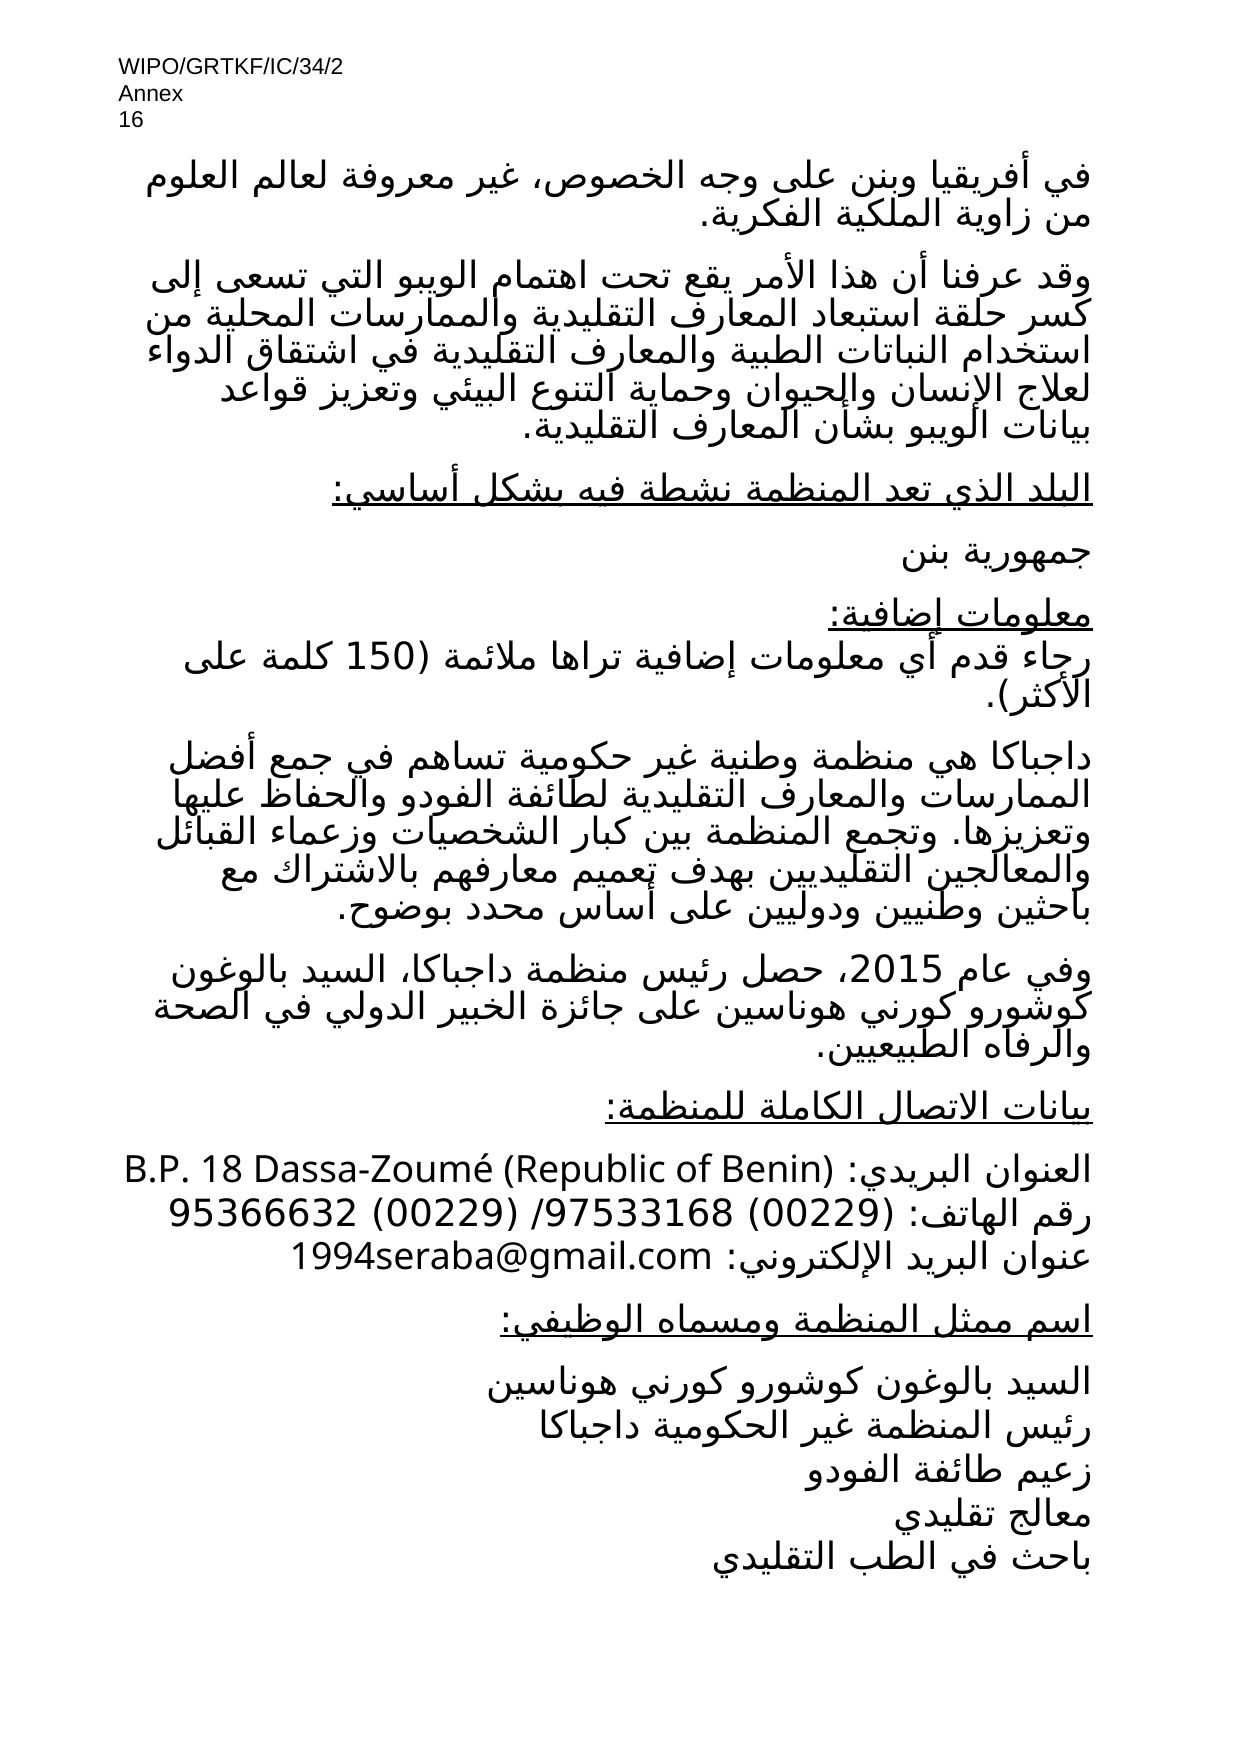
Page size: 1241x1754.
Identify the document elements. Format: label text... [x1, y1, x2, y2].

text باحث في الطب التقليدي [118, 1540, 1092, 1577]
text وقد عرفنا أن هذا الأمر يقع تحت اهتمام الويبو التي تسعى إلى كسر حلقة استبعاد المعارف التقليدية والممارسات المحلية من استخدام النباتات الطبية والمعارف التقليدية في اشتقاق الدواء لعلاج الإنسان والحيوان وحماية التنوع البيئي وتعزيز قواعد بيانات الويبو بشأن المعارف التقليدية. [118, 258, 1092, 446]
text رجاء قدم أي معلومات إضافية تراها ملائمة (150 كلمة على الأكثر). [118, 640, 1092, 715]
text جمهورية بنن [118, 533, 1092, 571]
text رقم الهاتف: (00229) 97533168/ (00229) 95366632 [118, 1196, 1092, 1233]
text اسم ممثل المنظمة ومسماه الوظيفي: [118, 1302, 1092, 1340]
text البلد الذي تعد المنظمة نشطة فيه بشكل أساسي: [118, 471, 1092, 508]
text عنوان البريد الإلكتروني: 1994seraba@gmail.com [942, 1240, 1092, 1277]
text السيد بالوغون كوشورو كورني هوناسين [950, 1365, 1092, 1402]
text زعيم طائفة الفودو [118, 1452, 1092, 1490]
text معالج تقليدي [118, 1496, 1092, 1533]
text بيانات الاتصال الكاملة للمنظمة: [118, 1090, 1092, 1127]
text عنوان البريد الإلكتروني: 1994seraba@gmail.com [118, 1240, 855, 1277]
text رئيس المنظمة غير الحكومية داجباكا [118, 1408, 1092, 1446]
text معلومات إضافية: [118, 596, 1092, 633]
text عنوان البريد الإلكتروني: 1994seraba@gmail.com [804, 1240, 972, 1277]
text السيد بالوغون كوشورو كورني هوناسين [118, 1365, 965, 1402]
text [118, 158, 1092, 233]
text وفي عام 2015، حصل رئيس منظمة داجباكا، السيد بالوغون كوشورو كورني هوناسين على جائزة الخبير الدولي في الصحة والرفاه الطبيعيين. [118, 952, 1092, 1065]
text داجباكا هي منظمة وطنية غير حكومية تساهم في جمع أفضل الممارسات والمعارف التقليدية لطائفة الفودو والحفاظ عليها وتعزيزها. وتجمع المنظمة بين كبار الشخصيات وزعماء القبائل والمعالجين التقليديين بهدف تعميم معارفهم بالاشتراك مع باحثين وطنيين ودوليين على أساس محدد بوضوح. [118, 740, 1092, 927]
text العنوان البريدي: B.P. 18 Dassa-Zoumé (Republic of Benin) [118, 1152, 1092, 1190]
